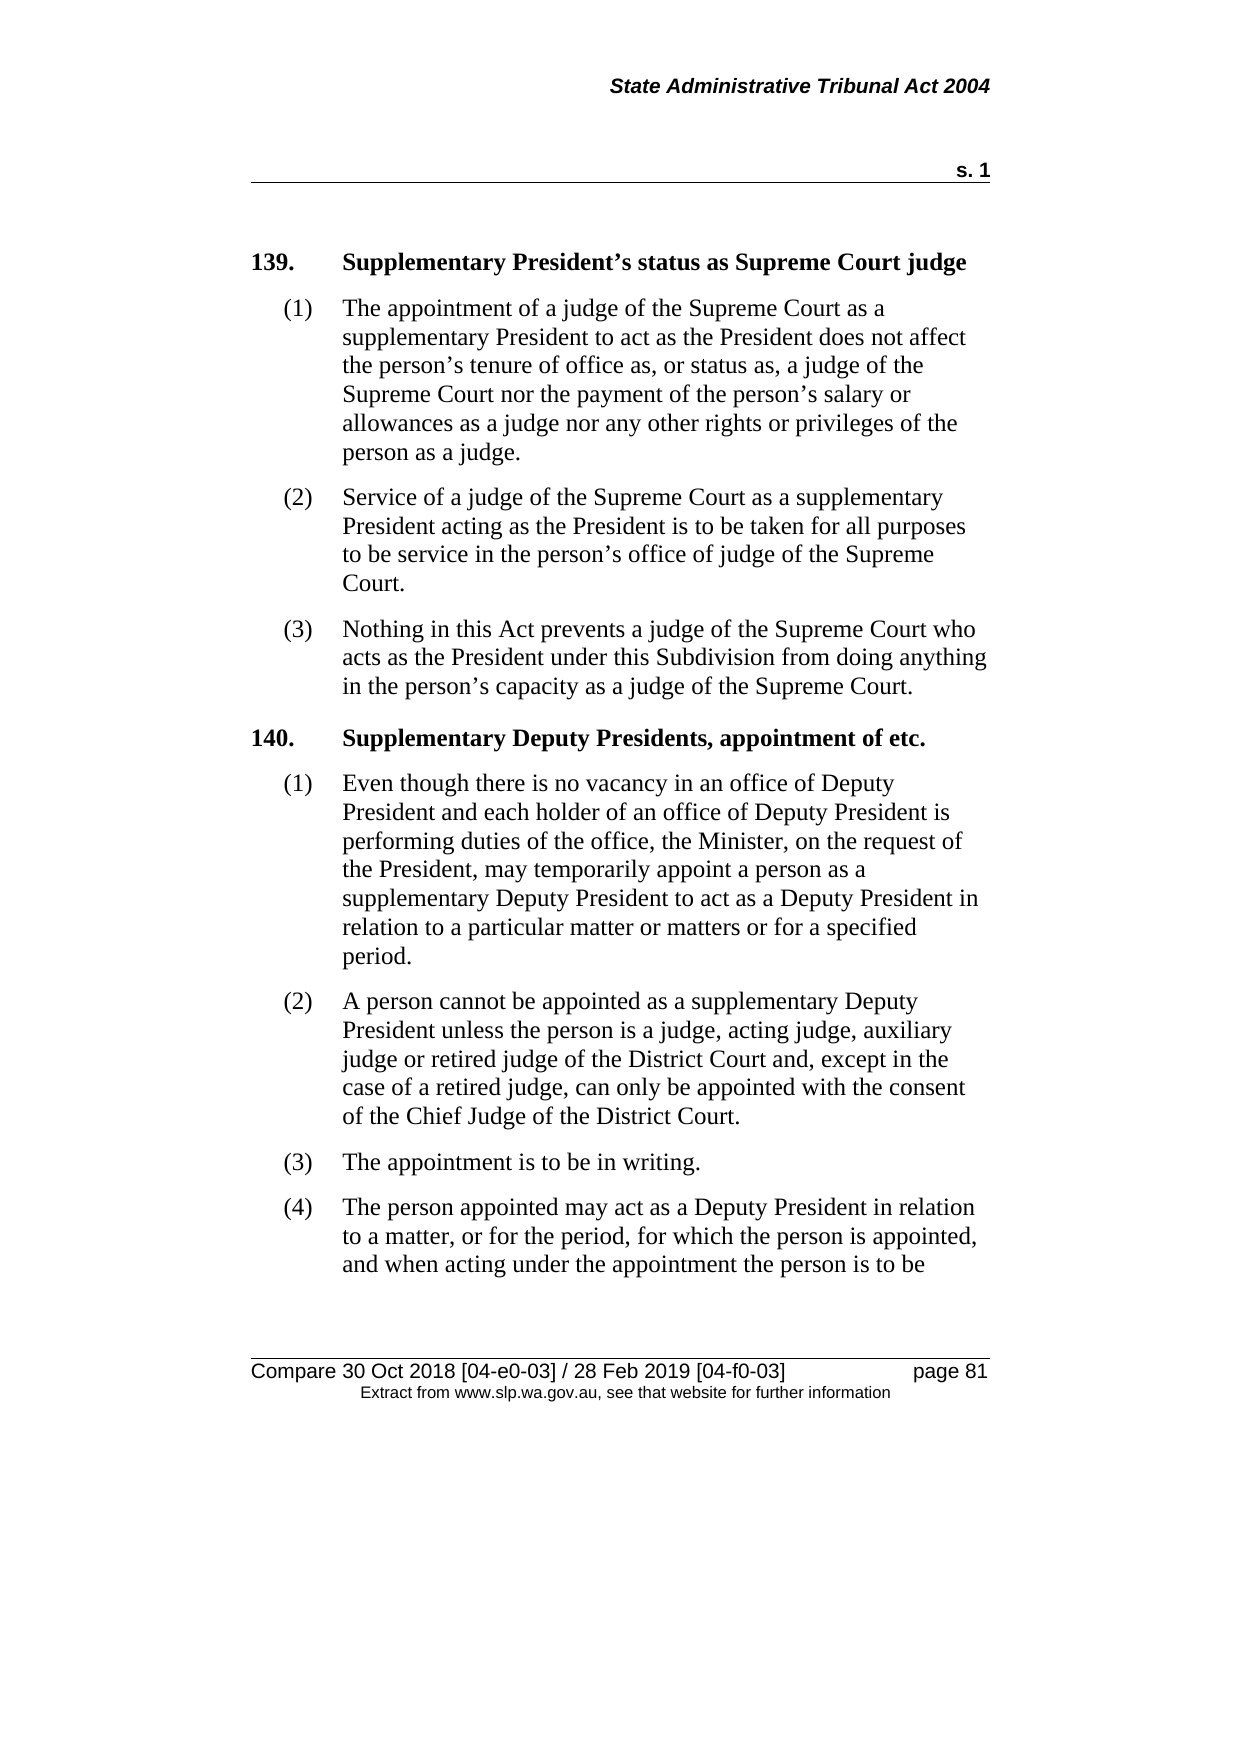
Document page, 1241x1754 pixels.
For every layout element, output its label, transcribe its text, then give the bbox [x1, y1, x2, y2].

text (2) A person cannot be appointed as a supplementary Deputy President unless the person is a judge, acting judge, auxiliary judge or retired judge of the District Court and, except in the case of a retired judge, can only be appointed with the consent of the Chief Judge of the District Court. [251, 986, 990, 1130]
text (2) Service of a judge of the Supreme Court as a supplementary President acting as the President is to be taken for all purposes to be service in the person’s office of judge of the Supreme Court. [251, 482, 990, 597]
text (1) Even though there is no vacancy in an office of Deputy President and each holder of an office of Deputy President is performing duties of the office, the Minister, on the request of the President, may temporarily appoint a person as a supplementary Deputy President to act as a Deputy President in relation to a particular matter or matters or for a specified period. [251, 768, 990, 969]
subtitle 140. Supplementary Deputy Presidents, appointment of etc. [251, 723, 990, 752]
subtitle 139. Supplementary President’s status as Supreme Court judge [251, 247, 990, 276]
text (3) The appointment is to be in writing. [251, 1147, 990, 1175]
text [251, 1192, 990, 1278]
text (3) Nothing in this Act prevents a judge of the Supreme Court who acts as the President under this Subdivision from doing anything in the person’s capacity as a judge of the Supreme Court. [251, 614, 990, 700]
text (1) The appointment of a judge of the Supreme Court as a supplementary President to act as the President does not affect the person’s tenure of office as, or status as, a judge of the Supreme Court nor the payment of the person’s salary or allowances as a judge nor any other rights or privileges of the person as a judge. [251, 293, 990, 465]
